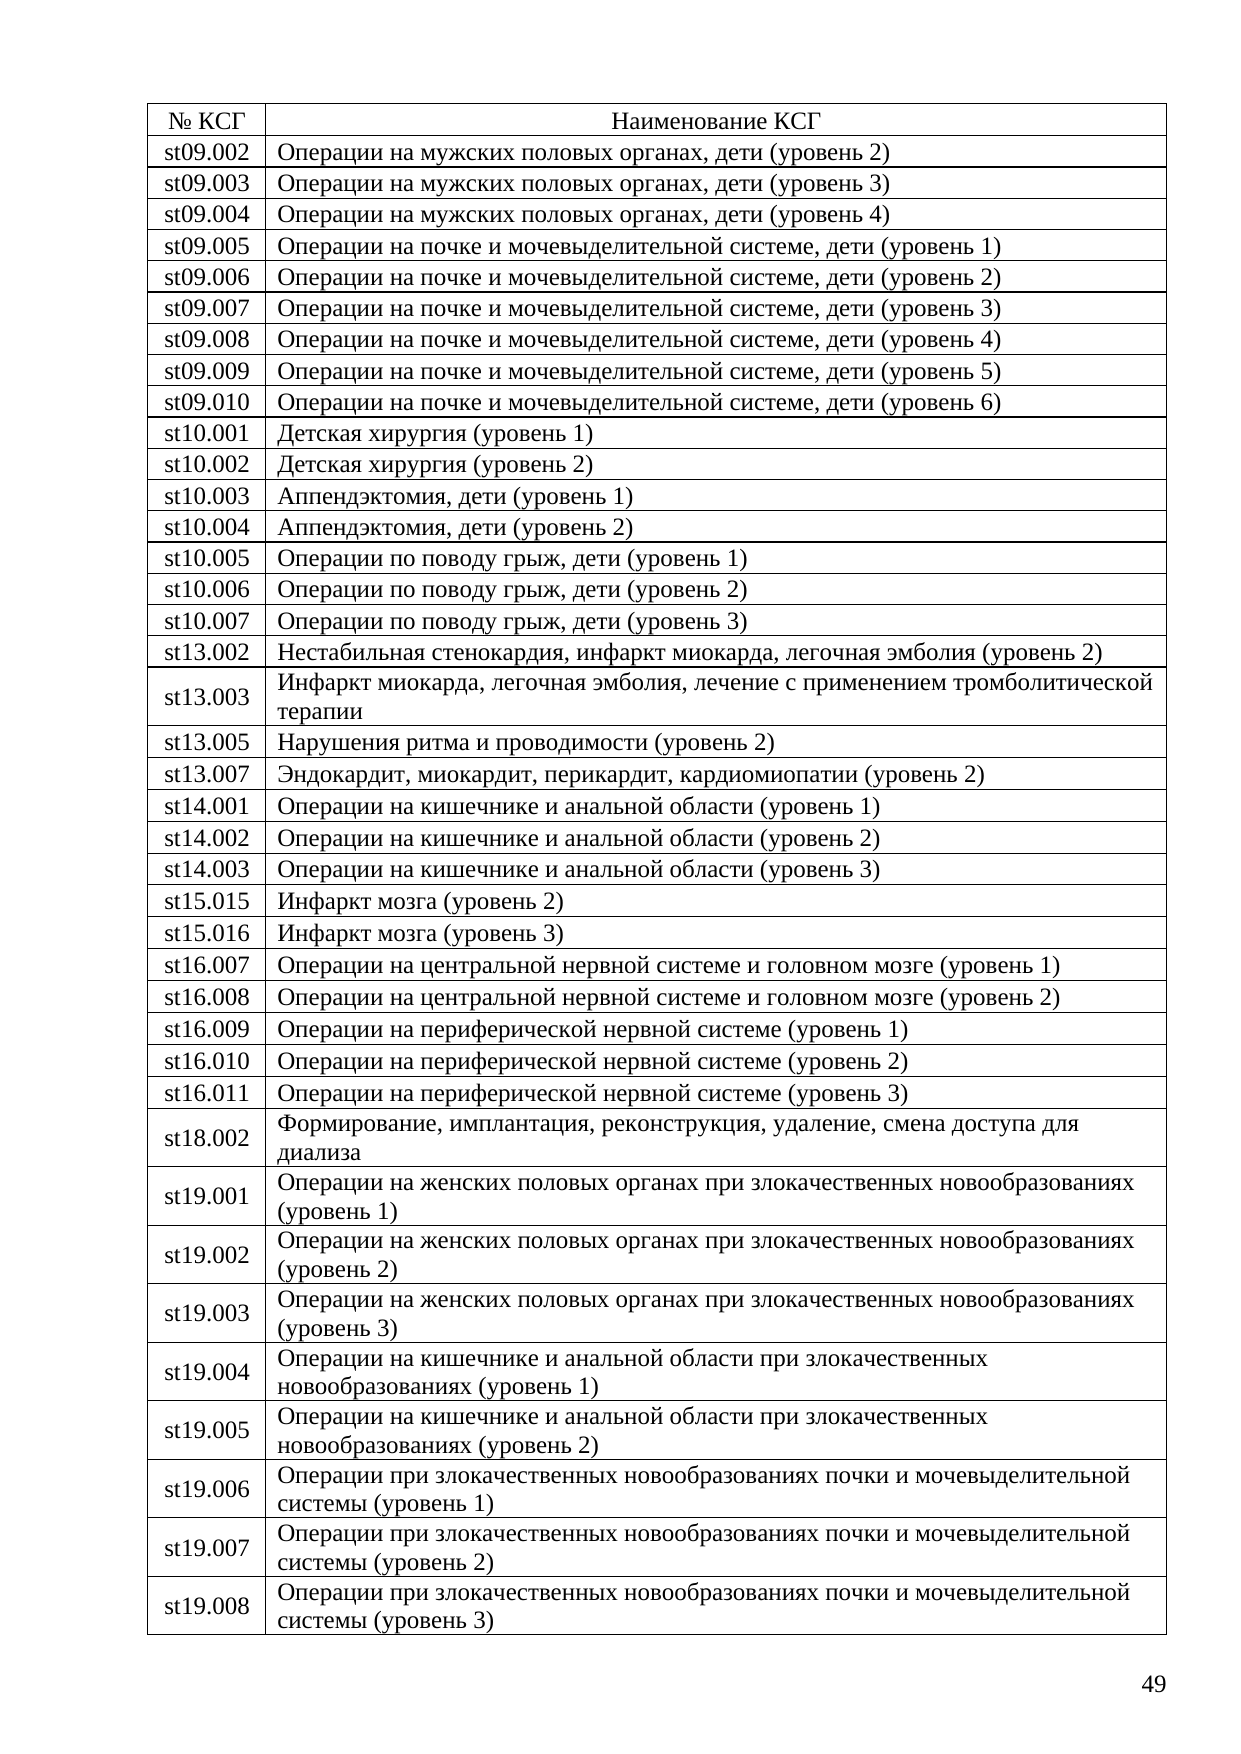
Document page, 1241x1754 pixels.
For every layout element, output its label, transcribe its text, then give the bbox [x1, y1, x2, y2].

table_cell Операции на мужских половых органах, дети (уровень 2) [266, 136, 1166, 166]
table_cell Операции на почке и мочевыделительной системе, дети (уровень 5) [266, 355, 1166, 385]
table_cell st09.009 [148, 355, 265, 385]
table_cell Операции по поводу грыж, дети (уровень 3) [266, 605, 1166, 635]
table_cell Операции на почке и мочевыделительной системе, дети (уровень 1) [266, 230, 1166, 260]
table_cell st13.003 [148, 668, 265, 725]
table_cell Операции на центральной нервной системе и головном мозге (уровень 2) [266, 981, 1166, 1012]
table_cell Операции на периферической нервной системе (уровень 2) [266, 1045, 1166, 1076]
table_cell st16.007 [148, 949, 265, 980]
table_cell st16.009 [148, 1013, 265, 1044]
table_cell st15.016 [148, 917, 265, 948]
table_cell Операции на почке и мочевыделительной системе, дети (уровень 3) [266, 293, 1166, 323]
table_cell st10.003 [148, 480, 265, 510]
table_cell st19.008 [148, 1577, 265, 1634]
table_cell st14.002 [148, 822, 265, 852]
table_header Наименование КСГ [266, 104, 1166, 135]
table_cell st10.007 [148, 605, 265, 635]
table_cell st19.006 [148, 1460, 265, 1517]
table_cell st10.001 [148, 418, 265, 448]
table_cell st19.003 [148, 1284, 265, 1342]
table_cell st16.010 [148, 1045, 265, 1076]
table_cell st13.007 [148, 758, 265, 789]
table_cell st18.002 [148, 1109, 265, 1166]
table_cell Операции на центральной нервной системе и головном мозге (уровень 1) [266, 949, 1166, 980]
table_cell st10.004 [148, 511, 265, 541]
table_cell Операции на кишечнике и анальной области при злокачественных новообразованиях (уровень 2) [266, 1401, 1166, 1459]
table_cell st13.005 [148, 726, 265, 757]
table_cell Операции на периферической нервной системе (уровень 1) [266, 1013, 1166, 1044]
table_cell Инфаркт миокарда, легочная эмболия, лечение с применением тромболитической терапии [266, 668, 1166, 725]
table_cell st16.011 [148, 1077, 265, 1107]
table_cell st09.008 [148, 324, 265, 354]
table_cell st14.001 [148, 790, 265, 821]
table_cell st16.008 [148, 981, 265, 1012]
table_cell st10.006 [148, 574, 265, 604]
table_cell Аппендэктомия, дети (уровень 1) [266, 480, 1166, 510]
table_cell Операции по поводу грыж, дети (уровень 1) [266, 543, 1166, 573]
table_cell Эндокардит, миокардит, перикардит, кардиомиопатии (уровень 2) [266, 758, 1166, 789]
table_cell st19.002 [148, 1226, 265, 1283]
table_cell Операции на кишечнике и анальной области (уровень 1) [266, 790, 1166, 821]
table_cell st19.004 [148, 1343, 265, 1400]
table_cell Нестабильная стенокардия, инфаркт миокарда, легочная эмболия (уровень 2) [266, 636, 1166, 666]
table_header № КСГ [148, 104, 265, 135]
table_cell Операции на мужских половых органах, дети (уровень 3) [266, 168, 1166, 198]
table_cell st10.002 [148, 449, 265, 479]
table_cell Операции на кишечнике и анальной области (уровень 3) [266, 854, 1166, 884]
table_cell Операции на почке и мочевыделительной системе, дети (уровень 2) [266, 261, 1166, 291]
table_cell Операции на кишечнике и анальной области (уровень 2) [266, 822, 1166, 852]
table_cell Операции на почке и мочевыделительной системе, дети (уровень 4) [266, 324, 1166, 354]
table_cell Операции на почке и мочевыделительной системе, дети (уровень 6) [266, 386, 1166, 416]
table_cell Операции на женских половых органах при злокачественных новообразованиях (уровень 2) [266, 1226, 1166, 1283]
table_cell Операции на женских половых органах при злокачественных новообразованиях (уровень 3) [266, 1284, 1166, 1342]
table_cell Детская хирургия (уровень 2) [266, 449, 1166, 479]
table_cell st19.005 [148, 1401, 265, 1459]
table_cell Детская хирургия (уровень 1) [266, 418, 1166, 448]
table_cell st09.010 [148, 386, 265, 416]
table_cell Нарушения ритма и проводимости (уровень 2) [266, 726, 1166, 757]
table_cell st19.001 [148, 1167, 265, 1224]
table_cell st09.004 [148, 199, 265, 229]
table_cell Операции по поводу грыж, дети (уровень 2) [266, 574, 1166, 604]
table_cell st09.003 [148, 168, 265, 198]
table_cell st09.007 [148, 293, 265, 323]
table_cell st19.007 [148, 1518, 265, 1576]
table_cell st15.015 [148, 885, 265, 916]
table_cell Инфаркт мозга (уровень 2) [266, 885, 1166, 916]
table_cell Операции на кишечнике и анальной области при злокачественных новообразованиях (уровень 1) [266, 1343, 1166, 1400]
table_cell Операции на периферической нервной системе (уровень 3) [266, 1077, 1166, 1107]
table_cell Аппендэктомия, дети (уровень 2) [266, 511, 1166, 541]
table_cell st09.002 [148, 136, 265, 166]
table_cell st14.003 [148, 854, 265, 884]
table_cell Операции при злокачественных новообразованиях почки и мочевыделительной системы (уровень 3) [266, 1577, 1166, 1634]
table_cell st13.002 [148, 636, 265, 666]
table_cell Операции на мужских половых органах, дети (уровень 4) [266, 199, 1166, 229]
table_cell Операции при злокачественных новообразованиях почки и мочевыделительной системы (уровень 1) [266, 1460, 1166, 1517]
table_cell Формирование, имплантация, реконструкция, удаление, смена доступа для диализа [266, 1109, 1166, 1166]
table_cell Операции на женских половых органах при злокачественных новообразованиях (уровень 1) [266, 1167, 1166, 1224]
table_cell Операции при злокачественных новообразованиях почки и мочевыделительной системы (уровень 2) [266, 1518, 1166, 1576]
table_cell Инфаркт мозга (уровень 3) [266, 917, 1166, 948]
table_cell st09.006 [148, 261, 265, 291]
table_cell st09.005 [148, 230, 265, 260]
table_cell st10.005 [148, 543, 265, 573]
